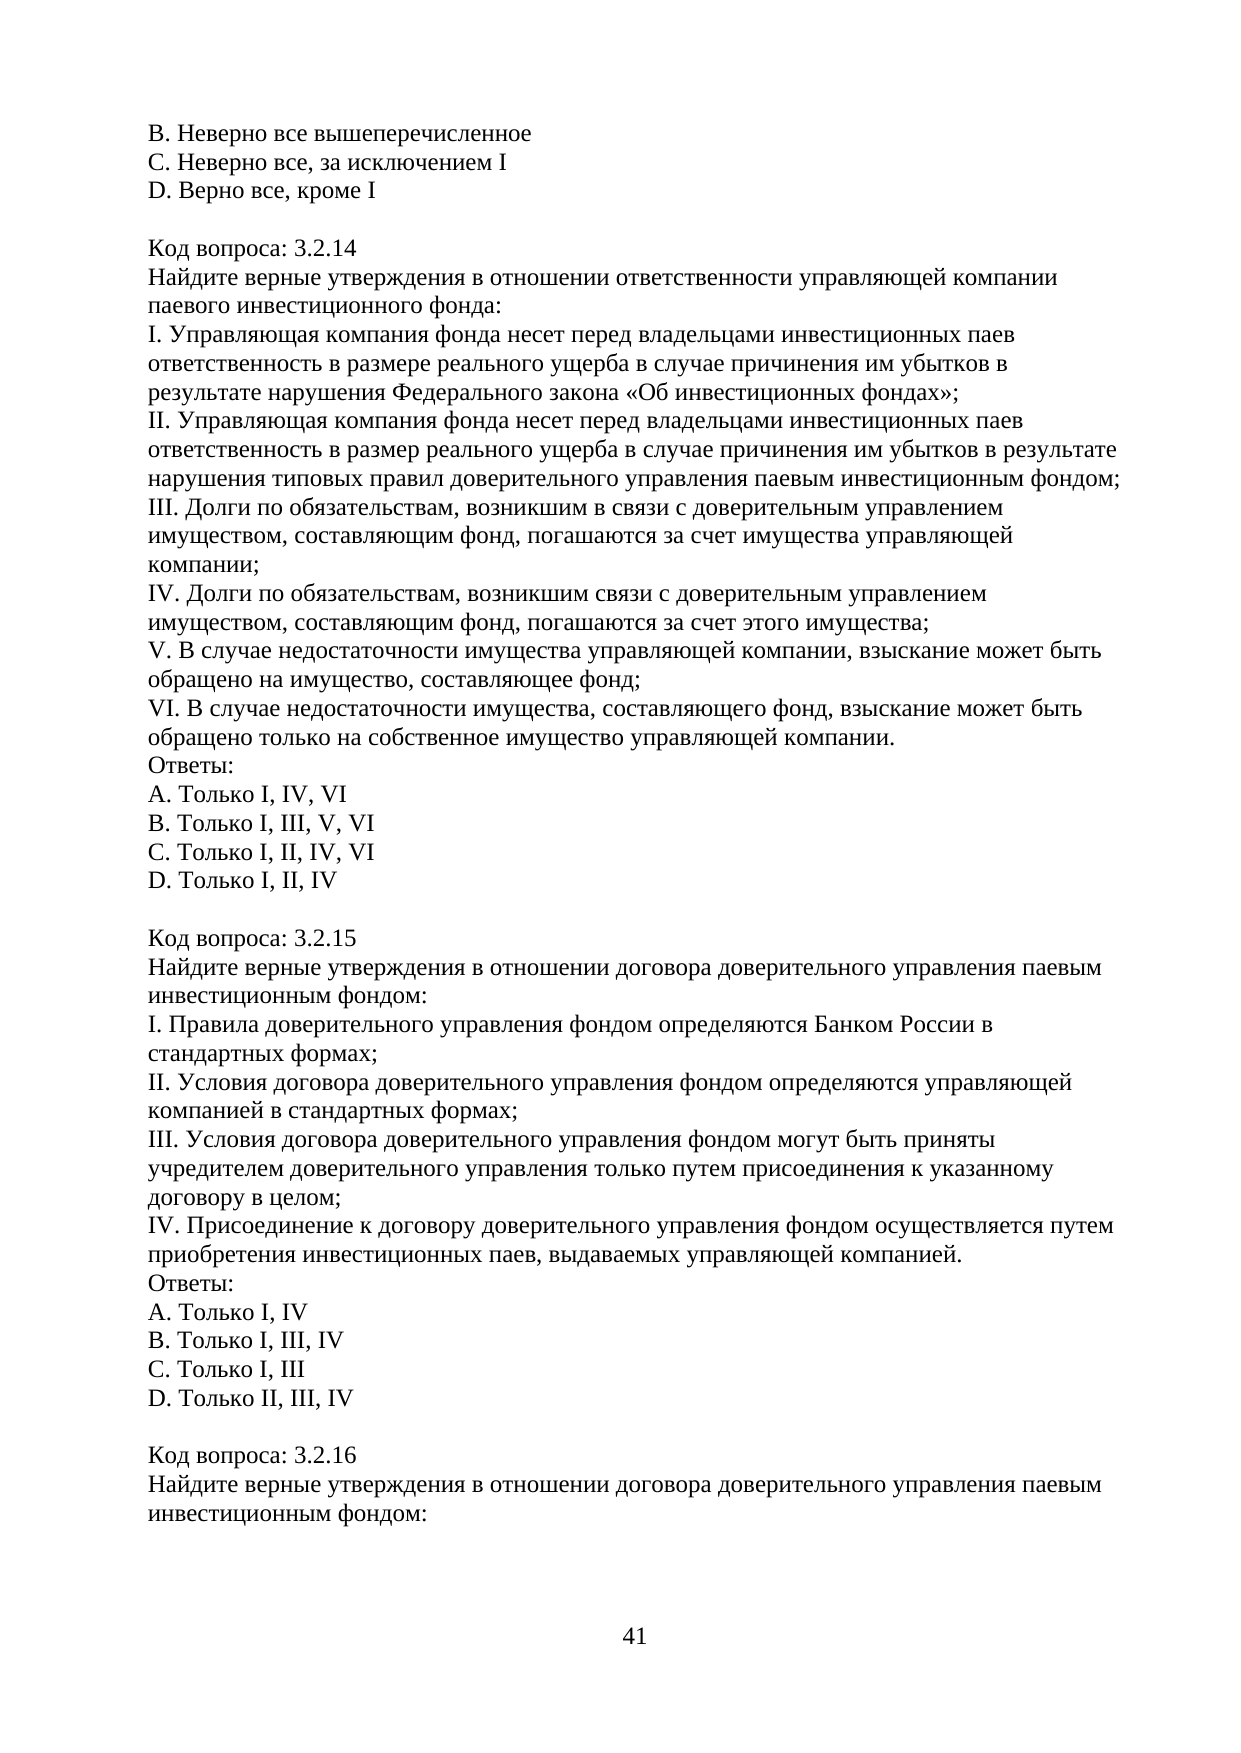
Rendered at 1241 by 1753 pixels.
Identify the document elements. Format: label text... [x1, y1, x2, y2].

text V. В случае недостаточности имущества управляющей компании, взыскание может быть обращено на имущество, составляющее фонд; [148, 636, 1122, 693]
text В. Только I, III, V, VI [148, 808, 1122, 837]
text А. Только I, IV [148, 1297, 1122, 1326]
text Найдите верные утверждения в отношении ответственности управляющей компании паевого инвестиционного фонда: [148, 262, 1122, 319]
text D. Верно все, кроме I [148, 176, 1122, 204]
text В. Только I, III, IV [148, 1326, 1122, 1354]
text Найдите верные утверждения в отношении договора доверительного управления паевым инвестиционным фондом: [148, 952, 1122, 1009]
text VI. В случае недостаточности имущества, составляющего фонд, взыскание может быть обращено только на собственное имущество управляющей компании. [148, 693, 1122, 751]
text Ответы: [148, 1268, 1122, 1297]
text С. Только I, II, IV, VI [148, 837, 1122, 866]
text Найдите верные утверждения в отношении договора доверительного управления паевым инвестиционным фондом: [148, 1469, 1122, 1527]
text С. Только I, III [148, 1354, 1122, 1383]
text С. Неверно все, за исключением I [148, 147, 1122, 176]
text Код вопроса: 3.2.14 [148, 233, 1122, 262]
text I. Правила доверительного управления фондом определяются Банком России в стандартных формах; [148, 1009, 1122, 1067]
text Код вопроса: 3.2.16 [148, 1441, 1122, 1469]
text Код вопроса: 3.2.15 [148, 923, 1122, 952]
text IV. Присоединение к договору доверительного управления фондом осуществляется путем приобретения инвестиционных паев, выдаваемых управляющей компанией. [148, 1211, 1122, 1268]
text IV. Долги по обязательствам, возникшим связи с доверительным управлением имуществом, составляющим фонд, погашаются за счет этого имущества; [148, 578, 1122, 636]
text III. Долги по обязательствам, возникшим в связи с доверительным управлением имуществом, составляющим фонд, погашаются за счет имущества управляющей компании; [148, 492, 1122, 578]
text II. Условия договора доверительного управления фондом определяются управляющей компанией в стандартных формах; [148, 1067, 1122, 1124]
text I. Управляющая компания фонда несет перед владельцами инвестиционных паев ответственность в размере реального ущерба в случае причинения им убытков в результате нарушения Федерального закона «Об инвестиционных фондах»; [148, 319, 1122, 406]
text Ответы: [148, 751, 1122, 779]
text А. Только I, IV, VI [148, 779, 1122, 808]
text II. Управляющая компания фонда несет перед владельцами инвестиционных паев ответственность в размер реального ущерба в случае причинения им убытков в результате нарушения типовых правил доверительного управления паевым инвестиционным фондом; [148, 406, 1122, 492]
text D. Только I, II, IV [148, 866, 1122, 894]
text В. Неверно все вышеперечисленное [148, 118, 1122, 147]
text III. Условия договора доверительного управления фондом могут быть приняты учредителем доверительного управления только путем присоединения к указанному договору в целом; [148, 1124, 1122, 1211]
text D. Только II, III, IV [148, 1383, 1122, 1412]
